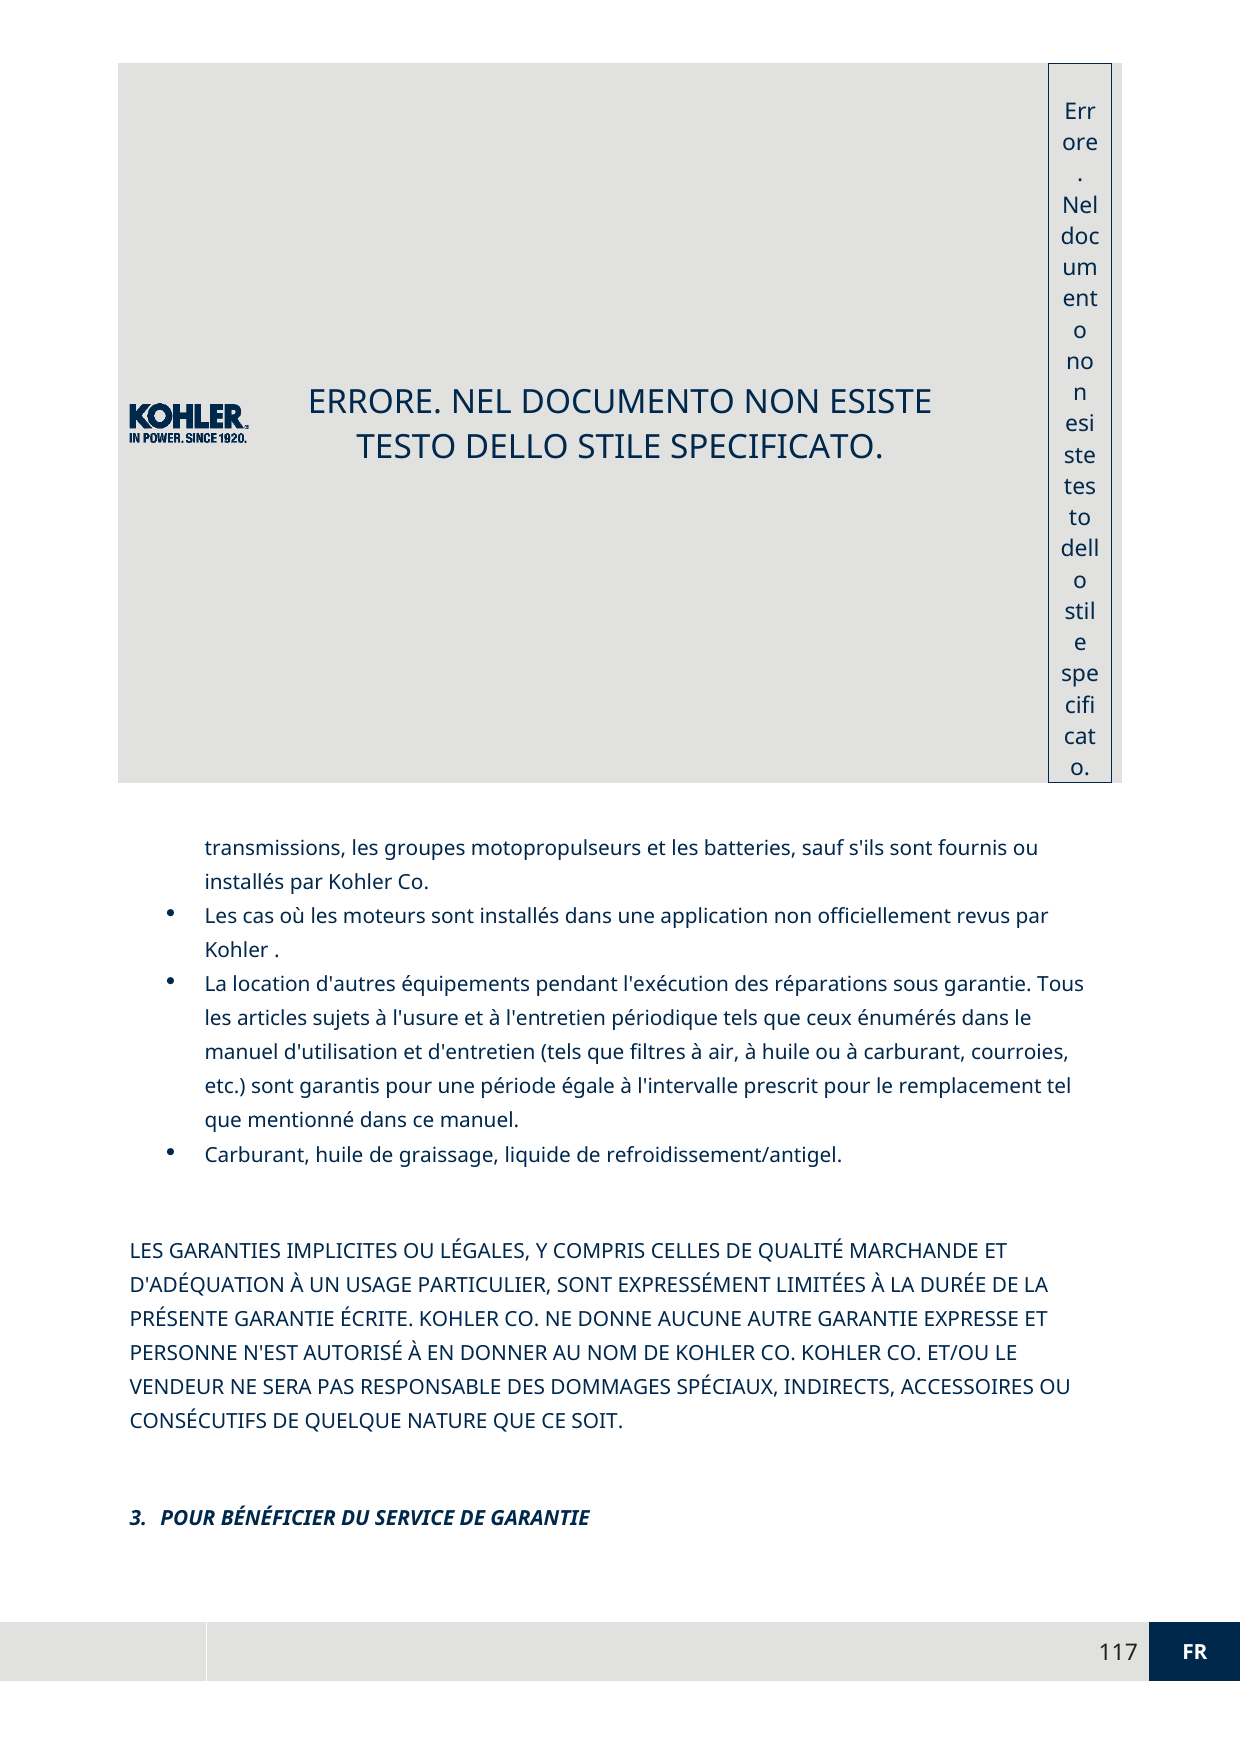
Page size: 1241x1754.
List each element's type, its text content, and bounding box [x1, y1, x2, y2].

table_header CONDITIONS DE GARANTIE GLOBALE DES MOTEURS DIESEL KOHLER 1. PÉRIODE DE GARANTIE Kohler Co. garantit à l'utilisateur final que chaque moteur diesel sera exempt de tout vice de fabrication ou de construction en service normal pendant la période de couverture applicable ou heures opératives (la première des deux conditions atteintes en premier) indiquée ci-dessous, à condition que le moteur soit utilisé et entretenu conformément aux modes d’emploi de Kohler Co. * Les défauts des composants essentiels sont des défaillances liées au moulage du carter, au moulage de la culasse, au vilebrequin, à la poulie du vilebrequin, à l'arbre à cames, à la bielle, au volant et à la pompe à huile. Concernant la période de garantie mentionnée ci-dessus, la période commence à la date d'achat de l'équipement fini sur lequel le moteur est installé. Si aucun compteur horaire n’est installé sur l’application, les heures de fonctionnement seront calculées sur la base de 4 heures d’utilisation par jour 5 jours par semaine, le décompte commençant à la date d'achat. L'obligation de Kohler Co. en vertu de cette garantie est expressément limitée, à sa discrétion, à un ajustement, une réparation ou un remplacement approprié de la ou des pièces jugées défectueuses à la suite d'une inspection par Kohler Co. ou par un centre de service agréé désigné par Kohler Co. Les pièces/composants qui doivent être remplacés dans le cadre du programme d'entretien requis seront couverts par la garantie de Kohler Co. à partir de la date d'achat de la pièce jusqu'au premier intervalle de remplacement prévu pour les pièces/composants considérés. Toutes les autres pièces de rechange sont couvertes par la garantie ci-dessus à condition que les réparations aient été effectuées par Kohler Co. ou par un réparateur Kohler autorisé. 2. EXCLUSIONS Les cas suivants ne sont pas couverts par cette garantie. Dommages causés par : (i) un accident ou un sinistre ; (ii) l'utilisation déraisonnable ou la négligence ; (iii) l'usure normale ; (iv) l'usure prématurée due à un mauvais entretien ; (v) un mauvais stockage ; (vi) du carburant ancien ou contaminé laissé dans le circuit carburant, qui comprend, notamment, les réservoirs, les tuyauteries de carburant, les composants d'injection ; (vii) les modifications non approuvées. Les défaillances causées par : (i) les réparations défectueuses effectuées par une partie autre que Kohler Co. ou un centre de service agréé désigné par Kohler Co. ; (ii) l'utilisation de pièces de rechange non approuvées par Kohler ; ou (iii) les dommages supplémentaires causés par l’inexécution des consignes applicables en cas de déclenchement de l'alarme lumineuse (par faute, négligence ou fonctionnement sans surveillance du moteur) ; (iv) un élément hors du contrôle de Kohler Co., qui comprend, sans s'y limiter, le vol, le vandalisme, le feu, la foudre, un séisme, une tempête, la grêle, une éruption volcanique, une inondation ou une tornade. Les frais de transport ou de déplacement liés à la réparation ou au remplacement des pièces défectueuses du moteur. Les accessoires du moteur tels que les réservoirs de carburant, les embrayages, les transmissions, les groupes motopropulseurs et les batteries, sauf s'ils sont fournis ou installés par Kohler Co. Les cas où les moteurs sont installés dans une application non officiellement revus par Kohler . La location d'autres équipements pendant l'exécution des réparations sous garantie. Tous les articles sujets à l'usure et à l'entretien périodique tels que ceux énumérés dans le manuel d'utilisation et d'entretien (tels que filtres à air, à huile ou à carburant, courroies, etc.) sont garantis pour une période égale à l'intervalle prescrit pour le remplacement tel que mentionné dans ce manuel. Carburant, huile de graissage, liquide de refroidissement/antigel. LES GARANTIES IMPLICITES OU LÉGALES, Y COMPRIS CELLES DE QUALITÉ MARCHANDE ET D'ADÉQUATION À UN USAGE PARTICULIER, SONT EXPRESSÉMENT LIMITÉES À LA DURÉE DE LA PRÉSENTE GARANTIE ÉCRITE. KOHLER CO. NE DONNE AUCUNE AUTRE GARANTIE EXPRESSE ET PERSONNE N'EST AUTORISÉ À EN DONNER AU NOM DE KOHLER CO. KOHLER CO. ET/OU LE VENDEUR NE SERA PAS RESPONSABLE DES DOMMAGES SPÉCIAUX, INDIRECTS, ACCESSOIRES OU CONSÉCUTIFS DE QUELQUE NATURE QUE CE SOIT. 3. POUR BÉNÉFICIER DU SERVICE DE GARANTIE La réparation doit être effectuée par un concessionnaire agréé KOHLER désigné par Kohler. ÉTATS-UNIS ET CANADA La liste des concessionnaires agréés est disponible sur le site www.kohlerengines.com ou par téléphone au 1-800-544-2444 (États-Unis et Canada) DIVISION MOTEUR, Kohler Co., Kohler Wisconsin EUROPE, MOYEN-ORIENT ET ASIE La liste des concessionnaires agréés peut être consultée sur le site dealers.kohlerpower.it . AMÉRIQUE CENTRALE ET AMÉRIQUE DU SUD La liste des concessionnaires agréés peut être consultée sur le site dealers.kohlerpower.it . CHINE ET ASIE PACIFIQUE La liste des concessionnaires agréés peut être consultée sur le site dealers.kohlerpower.it . INDE La liste des concessionnaires agréés peut être consultée sur le site dealers.kohlerpower.it . Note : Des termes et conditions de garantie spécifiques s'appliquent aux moteurs vendus directement en Inde . 4. RESPONSABILITÉS DU PROPRIÉTAIRE EN MATIÈRE DE GARANTIE En tant que propriétaire du moteur hors route, vous êtes responsable de l'exécution de l'entretien requis indiqué dans votre manuel d'utilisation et d'entretien. Kohler Co. recommande que vous conserviez tous les reçus couvrant l'entretien de votre moteur hors-route et marin, sachant toutefois que Kohler Co. ne pourra pas refuser la garantie uniquement en raison de l'absence de reçus ou pour avoir failli à assurer l'exécution de tout entretien périodique. En tant que propriétaire du moteur hors-route et marin, vous devez cependant savoir que Kohler Co. peut vous refuser la couverture de garantie si votre moteur hors-route et marin ou une pièce montre des signes de dysfonctionnement ou de défaillance dus à un abus, une négligence, un entretien incorrect ou des modifications non approuvées. Votre moteur est conçu pour fonctionner uniquement avec du gasoil. Le gasoil et tous les autres fluides utilisés doivent être conformes aux recommandations énumérées dans le manuel d'utilisation et d'entretien. L'utilisation de tout autre carburant ou fluide peut entraîner la casse du moteur, l’usure prématurée ou un défaut de conformité aux normes d'émissions de la Californie et de l'agence américaine de protection de l’environnement. Il vous incombe d’engager le processus de garantie. L’agence californienne pour la qualité de l'air et l’agence américaine de protection de l’environnement suggèrent que vous présentiez votre moteur hors-route et marin à un concessionnaire Kohler Co. dès qu'un problème survient. Les réparations sous garantie doivent être effectuées par le concessionnaire le plus rapidement possible. 5. COUVERTURE Kohler Co. réparera ou remplacera sans frais les pièces, les composants et les sous-ensembles du système de contrôle des émissions qui présentent des vices de fabrication ou de construction, y compris le diagnostic, la main-d'œuvre et les pièces du système d'échappement du moteur, à condition qu'aucune modification non autorisée n'ait été apportée au moteur, à ses pièces, composants et sous-ensembles. Le choix et la responsabilité de la décision de réparer ou remplacer un système de contrôle des émissions défectueux relèveront uniquement de la compétence de Kohler Co. Les pièces et composants du système de contrôle des émissions couverts par la garantie fédérale et californienne limitée portant sur les systèmes de contrôle des émissions sont énumérés ci-dessous : Les pièces/composants qui doivent être remplacés dans le cadre du programme d'entretien requis seront couverts par la garantie jusqu'au premier intervalle de remplacement prévu pour les pièces/composants considérés. Les dommages subséquents affectant d’autres composants du moteur résultant directement d'une panne d’un composant/pièce du système d’échappement ou de contrôle des émissions potentiellement couverte par la garantie seront couverts par les dispositions de garantie décrites dans le présent document. 6. EXIGENCES EN MATIÈRE D'ENTRETIEN ET DE RÉPARATION Le propriétaire est responsable de l'utilisation et de l'entretien appropriés du moteur. Kohler co. Recommande que tous les reçus et les dossiers couvrant l'exécution de l'entretien régulier soient conservés en prévision d’éventuels litiges. Si le moteur est revendu pendant la période de garantie, les dossiers d'entretien doivent être transférés au nouveau propriétaire. Kohler co. Ne peut pas refuser les réparations sous garantie uniquement en raison de l'absence de réparation, d'entretien ou de non-tenue des registres d'entretien. L'entretien normal, le remplacement ou la réparation des dispositifs et des systèmes de contrôle des émissions peuvent être effectués par tout établissement de réparation ou toute personne ; toutefois, les réparations sous garantie doivent être effectuées par un centre de service agréé Kohler. 7. DÉCLARATION DE GARANTIE DE LA CALIFORNIE ET DU GOUVERNEMENT FÉDÉRAL PORTANT SUR LE CONTRÔLE DES ÉMISSIONS, MOTEURS DIESEL MARINS ET HORS ROUTE (ÉTATS-UNIS SEULEMENT) L’agence pour la qualité de l'air de l’état de Californie (CARB), l’agence américaine de protection de l’environnement (EPA) et Kohler Co. Sont heureux de présenter la garantie du système de contrôle des émissions de votre [année de modèle courante – {2+ année de modèle courante}] moteur (diesel) marin et hors route à allumage par compression. En Californie (« l'état ») et dans la région réglementée par l’agence américaine de protection de l’environnement (EPA), les nouveaux moteurs marins et hors route pour service lourd doivent être conçus, construits et équipés pour satisfaire les normes antipollution de l’état et de l’EPA. La période de garantie commence à la date de livraison du moteur ou de l'équipement à l'acheteur final. Kohler Co. Doit garantir le système de contrôle des émissions de votre moteur pendant les périodes de temps indiquées dans la section ci-dessous, à condition qu'il n'y ait pas eu d'abus, de négligence ou de mauvais entretien de votre moteur. Votre système de contrôle des émissions peut comprendre des pièces telles que le système d'injection de carburant et le système d'admission d'air. Probablement aussi des tuyaux, des courroies, des connecteurs et d'autres ensembles relatifs aux émissions. Si une condition de garantie existe, Kohler Co. Réparera votre moteur marin et hors route pour service lourd sans frais, le diagnostic, les pièces et la main-d'œuvre seront également compris. Le propriétaire ne sera pas facturé pour le travail de diagnostic qui permet de déterminer si une pièce sous garantie est effectivement défectueuse, à condition que ce travail de diagnostic soit effectué dans un centre technique agréé habilité à effectuer des réparations dans le cadre de la garantie. COUVERTURE DE LA GARANTIE DU FABRICANT Les [année de modèle courante – {2+ année de modèle courante}] moteurs marins et hors route pour service lourd sont garantis pour les périodes indiquées ci-dessous. Si une pièce quelconque relative aux émissions de votre moteur est défectueuse, la pièce sera réparée ou remplacée par Kohler Co. MOTEUR DIESEL POUR APPLICATIONS MARINES [118, 815, 1122, 1549]
picture [129, 403, 249, 443]
